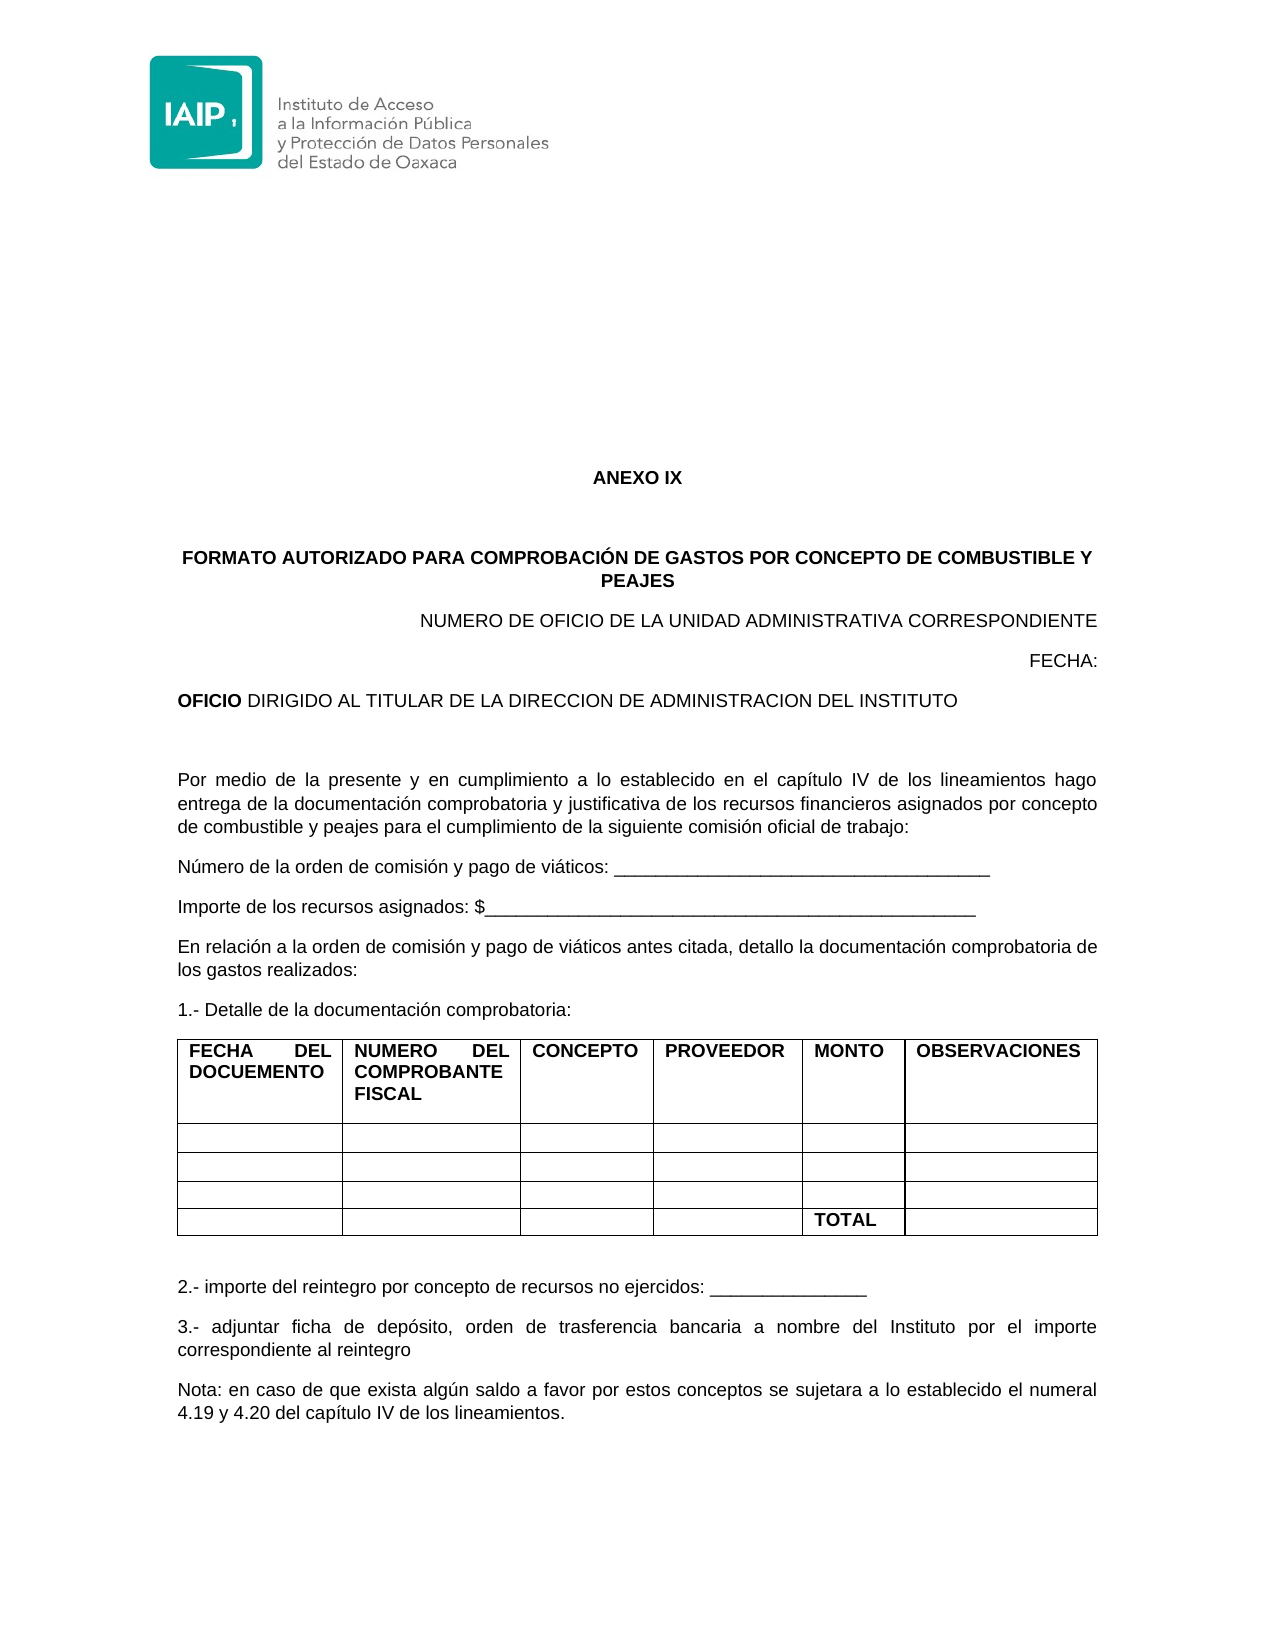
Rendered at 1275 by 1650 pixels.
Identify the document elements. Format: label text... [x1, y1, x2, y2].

table_header CONCEPTO [521, 1040, 653, 1123]
table_cell [803, 1124, 904, 1152]
text 1.- Detalle de la documentación comprobatoria: [177, 998, 1098, 1020]
table_cell [521, 1153, 653, 1181]
text Por medio de la presente y en cumplimiento a lo establecido en el capítulo IV de los lineamientos hago entrega de la documentación comprobatoria y justificativa de los recursos financieros asignados por concepto de combustible y peajes para el cumplimiento de la siguiente comisión oficial de trabajo: [177, 769, 1098, 837]
table_cell [343, 1182, 520, 1208]
table_cell [521, 1182, 653, 1208]
text Importe de los recursos asignados: $_______________________________________________ [177, 896, 1098, 917]
table_cell [654, 1124, 802, 1152]
table_cell TOTAL [803, 1209, 904, 1235]
text NUMERO DE OFICIO DE LA UNIDAD ADMINISTRATIVA CORRESPONDIENTE [177, 610, 1098, 631]
text OFICIO DIRIGIDO AL TITULAR DE LA DIRECCION DE ADMINISTRACION DEL INSTITUTO [177, 689, 1098, 711]
table_cell [654, 1153, 802, 1181]
table_cell [803, 1153, 904, 1181]
table_cell [906, 1124, 1097, 1152]
table_header PROVEEDOR [654, 1040, 802, 1123]
text FORMATO AUTORIZADO PARA COMPROBACIÓN DE GASTOS POR CONCEPTO DE COMBUSTIBLE Y PEAJES [177, 547, 1098, 591]
table_cell [906, 1182, 1097, 1208]
table_cell [654, 1209, 802, 1235]
text 3.- adjuntar ficha de depósito, orden de trasferencia bancaria a nombre del Instituto por el importe correspondiente al reintegro [177, 1316, 1098, 1360]
table_cell [178, 1182, 342, 1208]
table_cell [343, 1209, 520, 1235]
table_cell [906, 1153, 1097, 1181]
table_header MONTO [803, 1040, 904, 1123]
table_header FECHA DEL DOCUEMENTO [178, 1040, 342, 1123]
table_cell [178, 1209, 342, 1235]
text FECHA: [177, 649, 1098, 671]
table_header NUMERO DEL COMPROBANTE FISCAL [343, 1040, 520, 1123]
table_cell [521, 1209, 653, 1235]
table_cell [803, 1182, 904, 1208]
table_cell [654, 1182, 802, 1208]
picture [0, 3, 625, 201]
table_cell [343, 1124, 520, 1152]
text ANEXO IX [177, 467, 1098, 488]
text Número de la orden de comisión y pago de viáticos: ____________________________________ [177, 856, 1098, 877]
table_cell [178, 1124, 342, 1152]
table_cell [906, 1209, 1097, 1235]
text En relación a la orden de comisión y pago de viáticos antes citada, detallo la documentación comprobatoria de los gastos realizados: [177, 935, 1098, 980]
table_cell [178, 1153, 342, 1181]
table_cell [521, 1124, 653, 1152]
table_header OBSERVACIONES [906, 1040, 1097, 1123]
text Nota: en caso de que exista algún saldo a favor por estos conceptos se sujetara a lo establecido el numeral 4.19 y 4.20 del capítulo IV de los lineamientos. [177, 1379, 1098, 1423]
table_cell [343, 1153, 520, 1181]
text 2.- importe del reintegro por concepto de recursos no ejercidos: _______________ [177, 1276, 1098, 1297]
